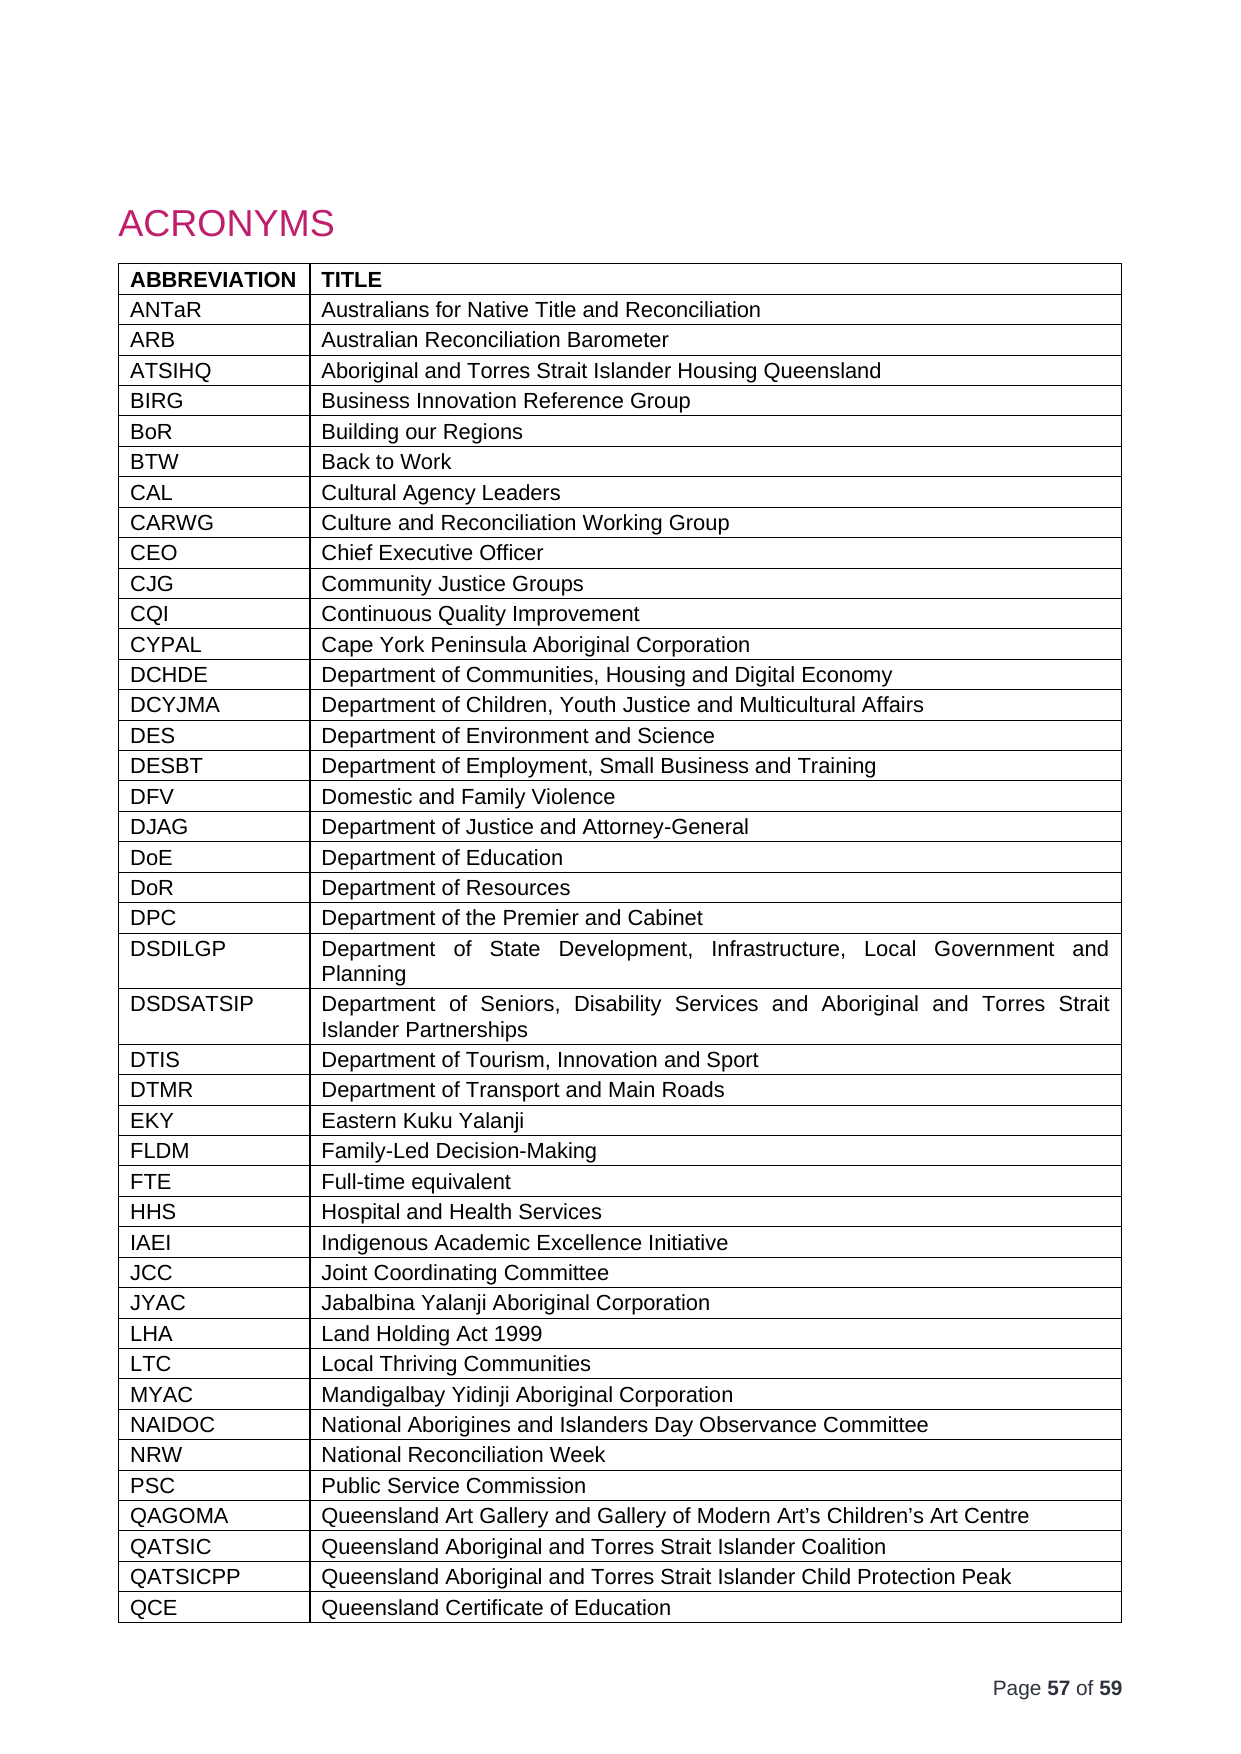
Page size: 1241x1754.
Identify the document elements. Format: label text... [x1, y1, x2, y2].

table_cell DSDILGP [119, 934, 309, 988]
table_cell Eastern Kuku Yalanji [311, 1106, 1121, 1135]
table_cell Department of Education [311, 842, 1121, 872]
table_cell FLDM [119, 1136, 309, 1165]
table_cell DPC [119, 903, 309, 932]
table_cell JYAC [119, 1288, 309, 1317]
table_cell Full-time equivalent [311, 1166, 1121, 1196]
table_cell Queensland Aboriginal and Torres Strait Islander Coalition [311, 1531, 1121, 1561]
table_cell ARB [119, 325, 309, 354]
table_cell Department of Environment and Science [311, 721, 1121, 750]
table_cell Department of the Premier and Cabinet [311, 903, 1121, 932]
table_cell QAGOMA [119, 1501, 309, 1530]
table_cell CEO [119, 538, 309, 567]
table_cell DCHDE [119, 660, 309, 689]
table_cell MYAC [119, 1379, 309, 1409]
table_cell JCC [119, 1258, 309, 1287]
table_cell Department of Employment, Small Business and Training [311, 751, 1121, 780]
table_cell DoE [119, 842, 309, 872]
table_cell CJG [119, 569, 309, 598]
table_cell PSC [119, 1471, 309, 1500]
table_cell Cultural Agency Leaders [311, 477, 1121, 507]
table_cell ATSIHQ [119, 356, 309, 385]
table_cell QATSIC [119, 1531, 309, 1561]
table_cell QCE [119, 1592, 309, 1622]
table_cell FTE [119, 1166, 309, 1196]
table_cell EKY [119, 1106, 309, 1135]
table_cell Department of Children, Youth Justice and Multicultural Affairs [311, 690, 1121, 719]
table_cell HHS [119, 1197, 309, 1226]
table_cell Mandigalbay Yidinji Aboriginal Corporation [311, 1379, 1121, 1409]
table_cell DCYJMA [119, 690, 309, 719]
table_cell CAL [119, 477, 309, 507]
table_cell NAIDOC [119, 1410, 309, 1439]
table_cell Family-Led Decision-Making [311, 1136, 1121, 1165]
table_cell LHA [119, 1319, 309, 1348]
subtitle ACRONYMS [118, 201, 1122, 244]
table_cell Hospital and Health Services [311, 1197, 1121, 1226]
table_cell BoR [119, 416, 309, 446]
table_cell Department of Resources [311, 873, 1121, 902]
table_cell Queensland Aboriginal and Torres Strait Islander Child Protection Peak [311, 1562, 1121, 1591]
table_cell ANTaR [119, 295, 309, 324]
table_cell Department of Tourism, Innovation and Sport [311, 1045, 1121, 1074]
table_cell Continuous Quality Improvement [311, 599, 1121, 628]
table_cell Aboriginal and Torres Strait Islander Housing Queensland [311, 356, 1121, 385]
table_cell QATSICPP [119, 1562, 309, 1591]
table_cell Public Service Commission [311, 1471, 1121, 1500]
table_cell Department of Communities, Housing and Digital Economy [311, 660, 1121, 689]
table_cell Domestic and Family Violence [311, 781, 1121, 811]
table_cell National Aborigines and Islanders Day Observance Committee [311, 1410, 1121, 1439]
table_cell Chief Executive Officer [311, 538, 1121, 567]
table_cell Business Innovation Reference Group [311, 386, 1121, 415]
table_header ABBREVIATION [119, 264, 309, 294]
table_cell Australian Reconciliation Barometer [311, 325, 1121, 354]
table_cell IAEI [119, 1227, 309, 1257]
table_cell DTIS [119, 1045, 309, 1074]
table_cell CQI [119, 599, 309, 628]
table_cell BTW [119, 447, 309, 476]
table_cell Department of Transport and Main Roads [311, 1075, 1121, 1104]
table_cell Queensland Certificate of Education [311, 1592, 1121, 1622]
table_cell Cape York Peninsula Aboriginal Corporation [311, 629, 1121, 659]
table_header TITLE [311, 264, 1121, 294]
table_cell Australians for Native Title and Reconciliation [311, 295, 1121, 324]
table_cell Indigenous Academic Excellence Initiative [311, 1227, 1121, 1257]
table_cell Land Holding Act 1999 [311, 1319, 1121, 1348]
table_cell Department of Seniors, Disability Services and Aboriginal and Torres Strait Islander Partnerships [311, 989, 1121, 1044]
table_cell Culture and Reconciliation Working Group [311, 508, 1121, 537]
table_cell DJAG [119, 812, 309, 841]
table_cell CARWG [119, 508, 309, 537]
table_cell Building our Regions [311, 416, 1121, 446]
table_cell LTC [119, 1349, 309, 1378]
table_cell Joint Coordinating Committee [311, 1258, 1121, 1287]
table_cell Department of State Development, Infrastructure, Local Government and Planning [311, 934, 1121, 988]
table_cell National Reconciliation Week [311, 1440, 1121, 1469]
table_cell Queensland Art Gallery and Gallery of Modern Art’s Children’s Art Centre [311, 1501, 1121, 1530]
table_cell DESBT [119, 751, 309, 780]
table_cell Department of Justice and Attorney-General [311, 812, 1121, 841]
table_cell DSDSATSIP [119, 989, 309, 1044]
table_cell Back to Work [311, 447, 1121, 476]
table_cell DoR [119, 873, 309, 902]
table_cell DFV [119, 781, 309, 811]
table_cell NRW [119, 1440, 309, 1469]
table_cell Community Justice Groups [311, 569, 1121, 598]
table_cell DES [119, 721, 309, 750]
table_cell Jabalbina Yalanji Aboriginal Corporation [311, 1288, 1121, 1317]
table_cell CYPAL [119, 629, 309, 659]
table_cell Local Thriving Communities [311, 1349, 1121, 1378]
table_cell BIRG [119, 386, 309, 415]
table_cell DTMR [119, 1075, 309, 1104]
